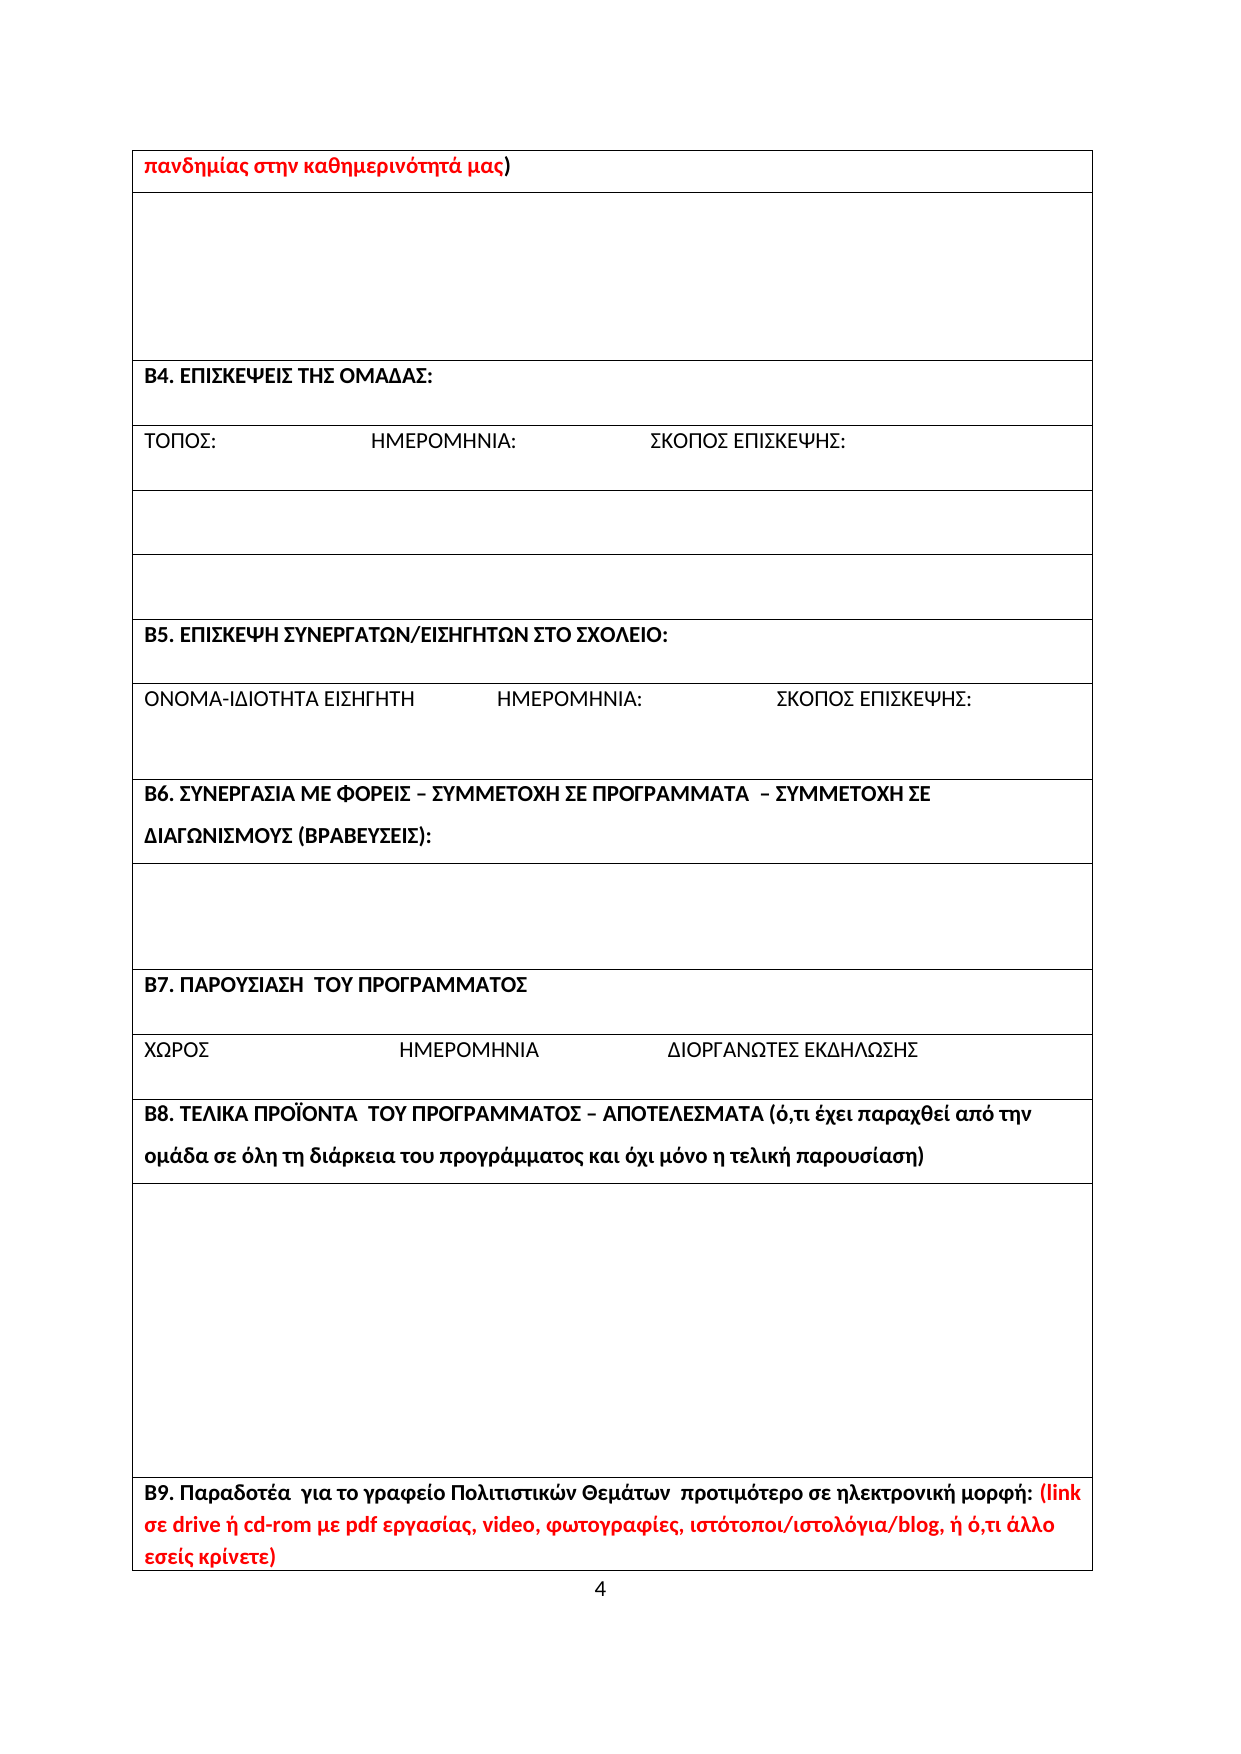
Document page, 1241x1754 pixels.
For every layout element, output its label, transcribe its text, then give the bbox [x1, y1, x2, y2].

table_cell Β4. ΕΠΙΣΚΕΨΕΙΣ ΤΗΣ ΟΜΑΔΑΣ: [133, 361, 1092, 425]
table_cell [133, 151, 1092, 192]
table_cell Β6. ΣΥΝΕΡΓΑΣΙΑ ΜΕ ΦΟΡΕΙΣ – ΣΥΜΜΕΤΟΧΗ ΣΕ ΠΡΟΓΡΑΜΜΑΤΑ – ΣΥΜΜΕΤΟΧΗ ΣΕ ΔΙΑΓΩΝΙΣΜΟΥΣ (ΒΡΑΒΕΥΣΕΙΣ): [133, 780, 1092, 863]
table_cell [133, 1184, 1092, 1477]
table_cell ΟΝΟΜΑ-ΙΔΙΟΤΗΤΑ ΕΙΣΗΓΗΤΗ ΗΜΕΡΟΜΗΝΙΑ: ΣΚΟΠΟΣ ΕΠΙΣΚΕΨΗΣ: [133, 684, 1092, 778]
table_cell Β8. ΤΕΛΙΚΑ ΠΡΟΪΟΝΤΑ ΤΟΥ ΠΡΟΓΡΑΜΜΑΤΟΣ – ΑΠΟΤΕΛΕΣΜΑΤΑ (ό,τι έχει παραχθεί από την ομάδα σε όλη τη διάρκεια του προγράμματος και όχι μόνο η τελική παρουσίαση) [133, 1100, 1092, 1183]
table_cell Β9. Παραδοτέα για το γραφείο Πολιτιστικών Θεμάτων προτιμότερο σε ηλεκτρονική μορφή: (link σε drive ή cd-rom με pdf εργασίας, video, φωτογραφίες, ιστότοποι/ιστολόγια/blog, ή ό,τι άλλο εσείς κρίνετε) [133, 1478, 1092, 1570]
table_cell ΤΟΠΟΣ: ΗΜΕΡΟΜΗΝΙΑ: ΣΚΟΠΟΣ ΕΠΙΣΚΕΨΗΣ: [133, 426, 1092, 489]
table_cell [133, 491, 1092, 554]
table_cell Β7. ΠΑΡΟΥΣΙΑΣΗ ΤΟΥ ΠΡΟΓΡΑΜΜΑΤΟΣ [133, 970, 1092, 1034]
table_cell [133, 555, 1092, 619]
table_cell [133, 864, 1092, 969]
table_cell [133, 193, 1092, 360]
table_cell Β5. ΕΠΙΣΚΕΨΗ ΣΥΝΕΡΓΑΤΩΝ/ΕΙΣΗΓΗΤΩΝ ΣΤΟ ΣΧΟΛΕΙΟ: [133, 620, 1092, 683]
table_cell ΧΩΡΟΣ ΗΜΕΡΟΜΗΝΙΑ ΔΙΟΡΓΑΝΩΤΕΣ ΕΚΔΗΛΩΣΗΣ [133, 1035, 1092, 1098]
